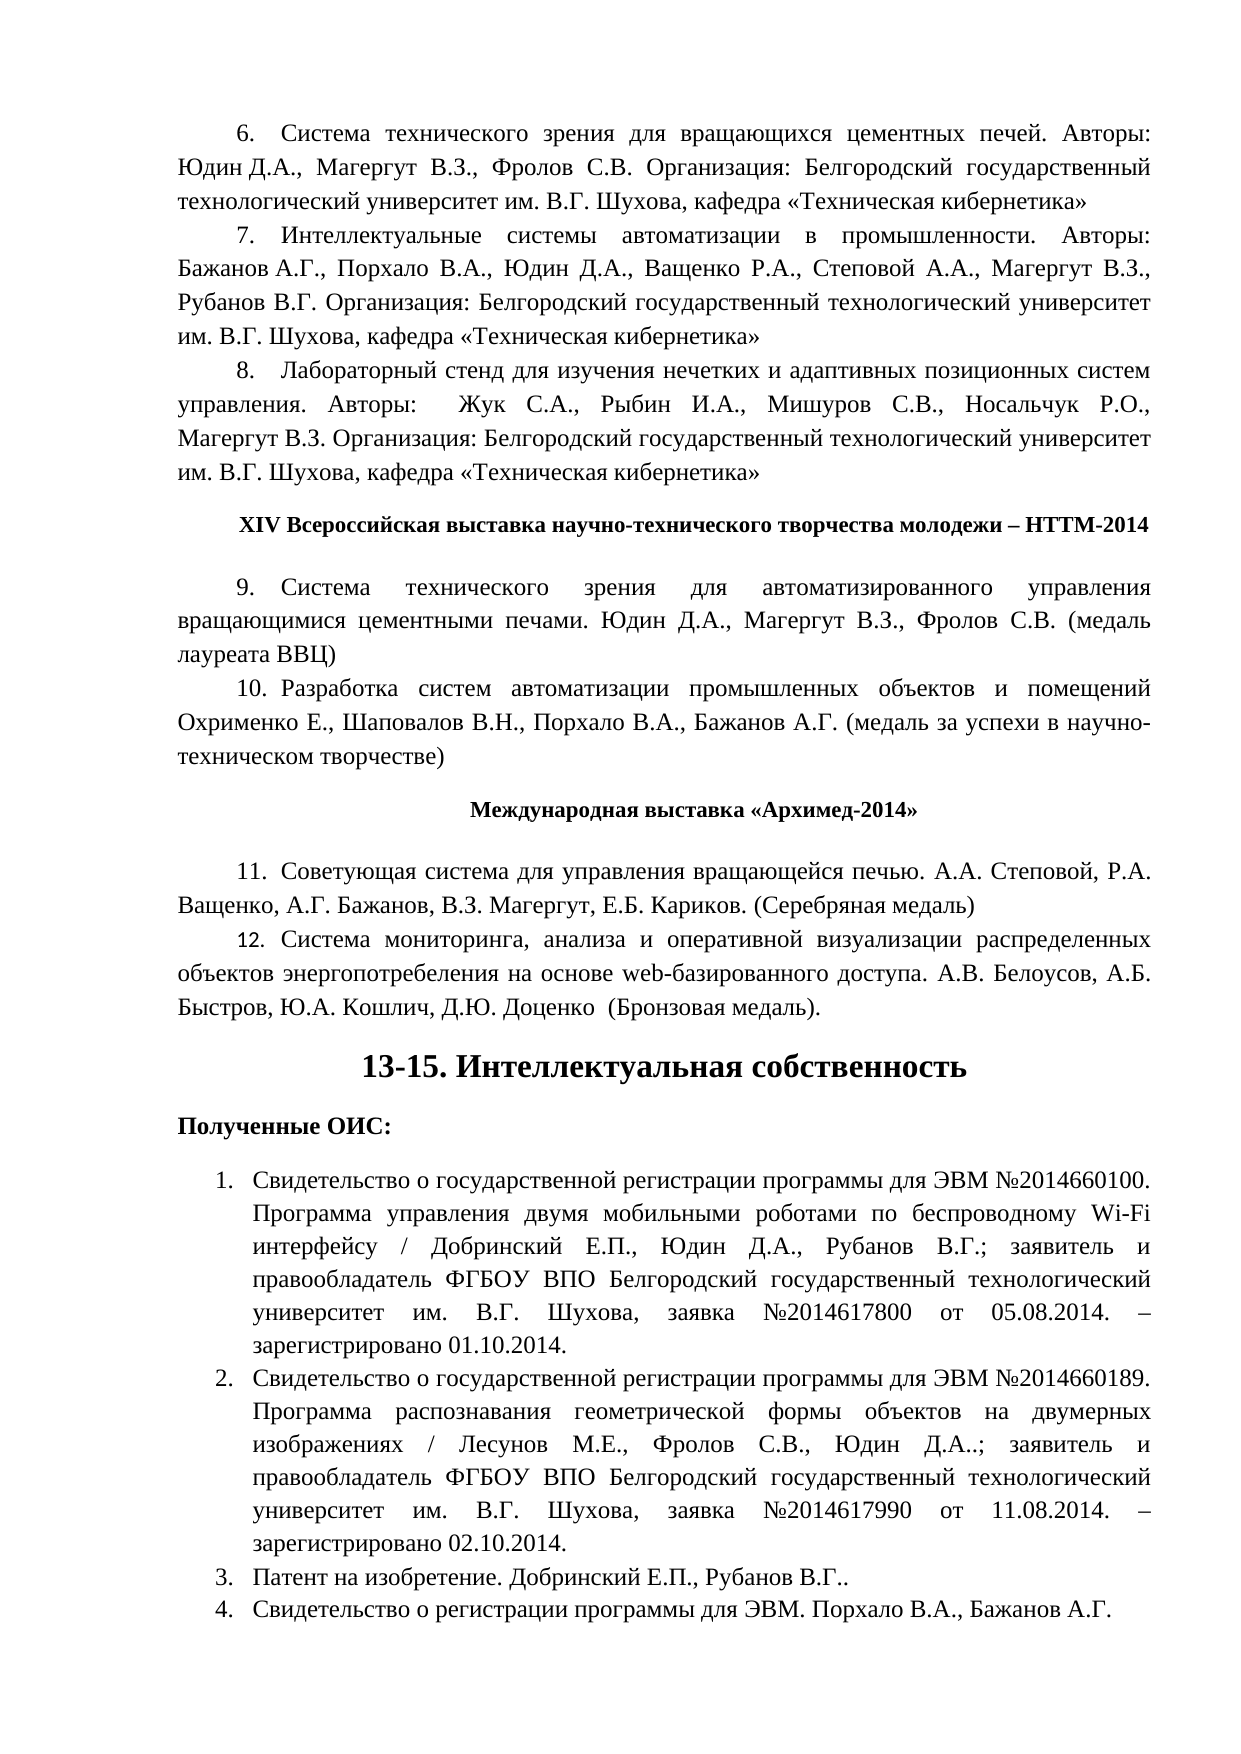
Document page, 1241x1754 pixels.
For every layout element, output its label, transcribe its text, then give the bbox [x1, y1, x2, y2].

list Разработка систем автоматизации промышленных объектов и помещений Охрименко Е., Шаповалов В.Н., Порхало В.А., Бажанов А.Г. (медаль за успехи в научно-техническом творчестве) [177, 673, 1152, 770]
list Система мониторинга, анализа и оперативной визуализации распределенных объектов энергопотребеления на основе web-базированного доступа. А.В. Белоусов, А.Б. Быстров, Ю.А. Кошлич, Д.Ю. Доценко (Бронзовая медаль). [177, 924, 1152, 1021]
list Советующая система для управления вращающейся печью. А.А. Степовой, Р.А. Ващенко, А.Г. Бажанов, В.З. Магергут, Е.Б. Кариков. (Серебряная медаль) [177, 856, 1152, 919]
text XIV Всероссийская выставка научно-технического творчества молодежи – НТТМ-2014 [177, 511, 1152, 538]
list Свидетельство о государственной регистрации программы для ЭВМ №2014660100. Программа управления двумя мобильными роботами по беспроводному Wi-Fi интерфейсу / Добринский Е.П., Юдин Д.А., Рубанов В.Г.; заявитель и правообладатель ФГБОУ ВПО Белгородский государственный технологический университет им. В.Г. Шухова, заявка №2014617800 от 05.08.2014. – зарегистрировано 01.10.2014. [215, 1165, 1152, 1359]
list Свидетельство о регистрации программы для ЭВМ. Порхало В.А., Бажанов А.Г. [215, 1594, 1152, 1623]
text Полученные ОИС: [177, 1111, 1152, 1140]
list Система технического зрения для вращающихся цементных печей. Авторы: Юдин Д.А., Магергут В.З., Фролов С.В. Организация: Белгородский государственный технологический университет им. В.Г. Шухова, кафедра «Техническая кибернетика» [177, 118, 1152, 214]
text Международная выставка «Архимед-2014» [177, 796, 1152, 822]
list Система технического зрения для автоматизированного управления вращающимися цементными печами. Юдин Д.А., Магергут В.З., Фролов С.В. (медаль лауреата ВВЦ) [177, 572, 1152, 668]
list Свидетельство о государственной регистрации программы для ЭВМ №2014660189. Программа распознавания геометрической формы объектов на двумерных изображениях / Лесунов М.Е., Фролов С.В., Юдин Д.А..; заявитель и правообладатель ФГБОУ ВПО Белгородский государственный технологический университет им. В.Г. Шухова, заявка №2014617990 от 11.08.2014. – зарегистрировано 02.10.2014. [215, 1363, 1152, 1557]
list Лабораторный стенд для изучения нечетких и адаптивных позиционных систем управления. Авторы: Жук С.А., Рыбин И.А., Мишуров С.В., Носальчук Р.О., Магергут В.З. Организация: Белгородский государственный технологический университет им. В.Г. Шухова, кафедра «Техническая кибернетика» [177, 355, 1152, 485]
list Патент на изобретение. Добринский Е.П., Рубанов В.Г.. [215, 1562, 1152, 1590]
text 13-15. Интеллектуальная собственность [177, 1047, 1152, 1085]
list Интеллектуальные системы автоматизации в промышленности. Авторы: Бажанов А.Г., Порхало В.А., Юдин Д.А., Ващенко Р.А., Степовой А.А., Магергут В.З., Рубанов В.Г. Организация: Белгородский государственный технологический университет им. В.Г. Шухова, кафедра «Техническая кибернетика» [177, 220, 1152, 350]
